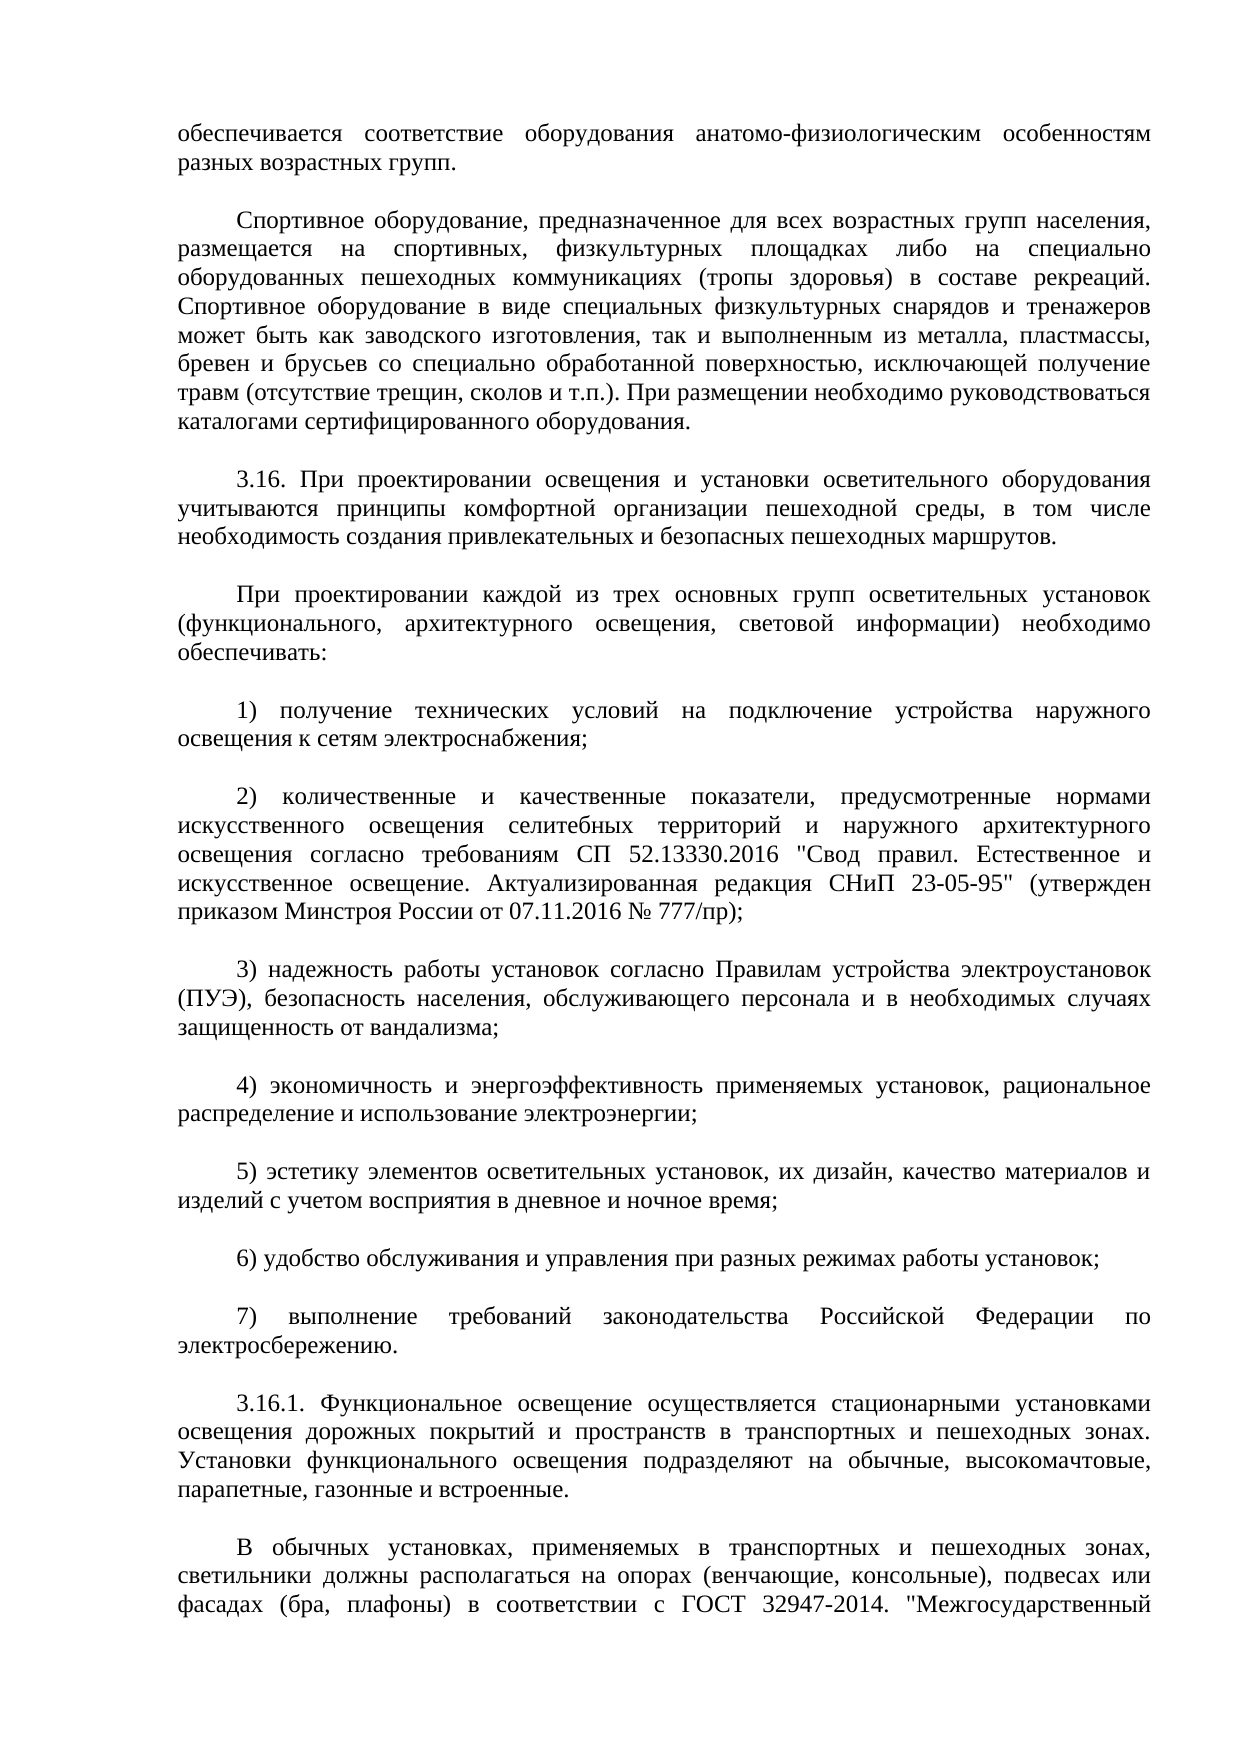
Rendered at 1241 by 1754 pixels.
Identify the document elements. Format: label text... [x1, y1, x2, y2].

text 5) эстетику элементов осветительных установок, их дизайн, качество материалов и изделий с учетом восприятия в дневное и ночное время; [177, 1156, 1152, 1214]
text При проектировании каждой из трех основных групп осветительных установок (функционального, архитектурного освещения, световой информации) необходимо обеспечивать: [177, 579, 1152, 666]
text 3) надежность работы установок согласно Правилам устройства электроустановок (ПУЭ), безопасность населения, обслуживающего персонала и в необходимых случаях защищенность от вандализма; [177, 954, 1152, 1041]
text 4) экономичность и энергоэффективность применяемых установок, рациональное распределение и использование электроэнергии; [177, 1070, 1152, 1127]
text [177, 118, 1152, 176]
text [177, 1532, 1152, 1618]
text 6) удобство обслуживания и управления при разных режимах работы установок; [177, 1243, 1152, 1272]
text 3.16.1. Функциональное освещение осуществляется стационарными установками освещения дорожных покрытий и пространств в транспортных и пешеходных зонах. Установки функционального освещения подразделяют на обычные, высокомачтовые, парапетные, газонные и встроенные. [177, 1388, 1152, 1503]
text 7) выполнение требований законодательства Российской Федерации по электросбережению. [177, 1301, 1152, 1358]
text 3.16. При проектировании освещения и установки осветительного оборудования учитываются принципы комфортной организации пешеходной среды, в том числе необходимость создания привлекательных и безопасных пешеходных маршрутов. [177, 464, 1152, 550]
text 1) получение технических условий на подключение устройства наружного освещения к сетям электроснабжения; [177, 695, 1152, 752]
text 2) количественные и качественные показатели, предусмотренные нормами искусственного освещения селитебных территорий и наружного архитектурного освещения согласно требованиям СП 52.13330.2016 "Свод правил. Естественное и искусственное освещение. Актуализированная редакция СНиП 23-05-95" (утвержден приказом Минстроя России от 07.11.2016 № 777/пр); [177, 781, 1152, 925]
text Спортивное оборудование, предназначенное для всех возрастных групп населения, размещается на спортивных, физкультурных площадках либо на специально оборудованных пешеходных коммуникациях (тропы здоровья) в составе рекреаций. Спортивное оборудование в виде специальных физкультурных снарядов и тренажеров может быть как заводского изготовления, так и выполненным из металла, пластмассы, бревен и брусьев со специально обработанной поверхностью, исключающей получение травм (отсутствие трещин, сколов и т.п.). При размещении необходимо руководствоваться каталогами сертифицированного оборудования. [177, 205, 1152, 435]
